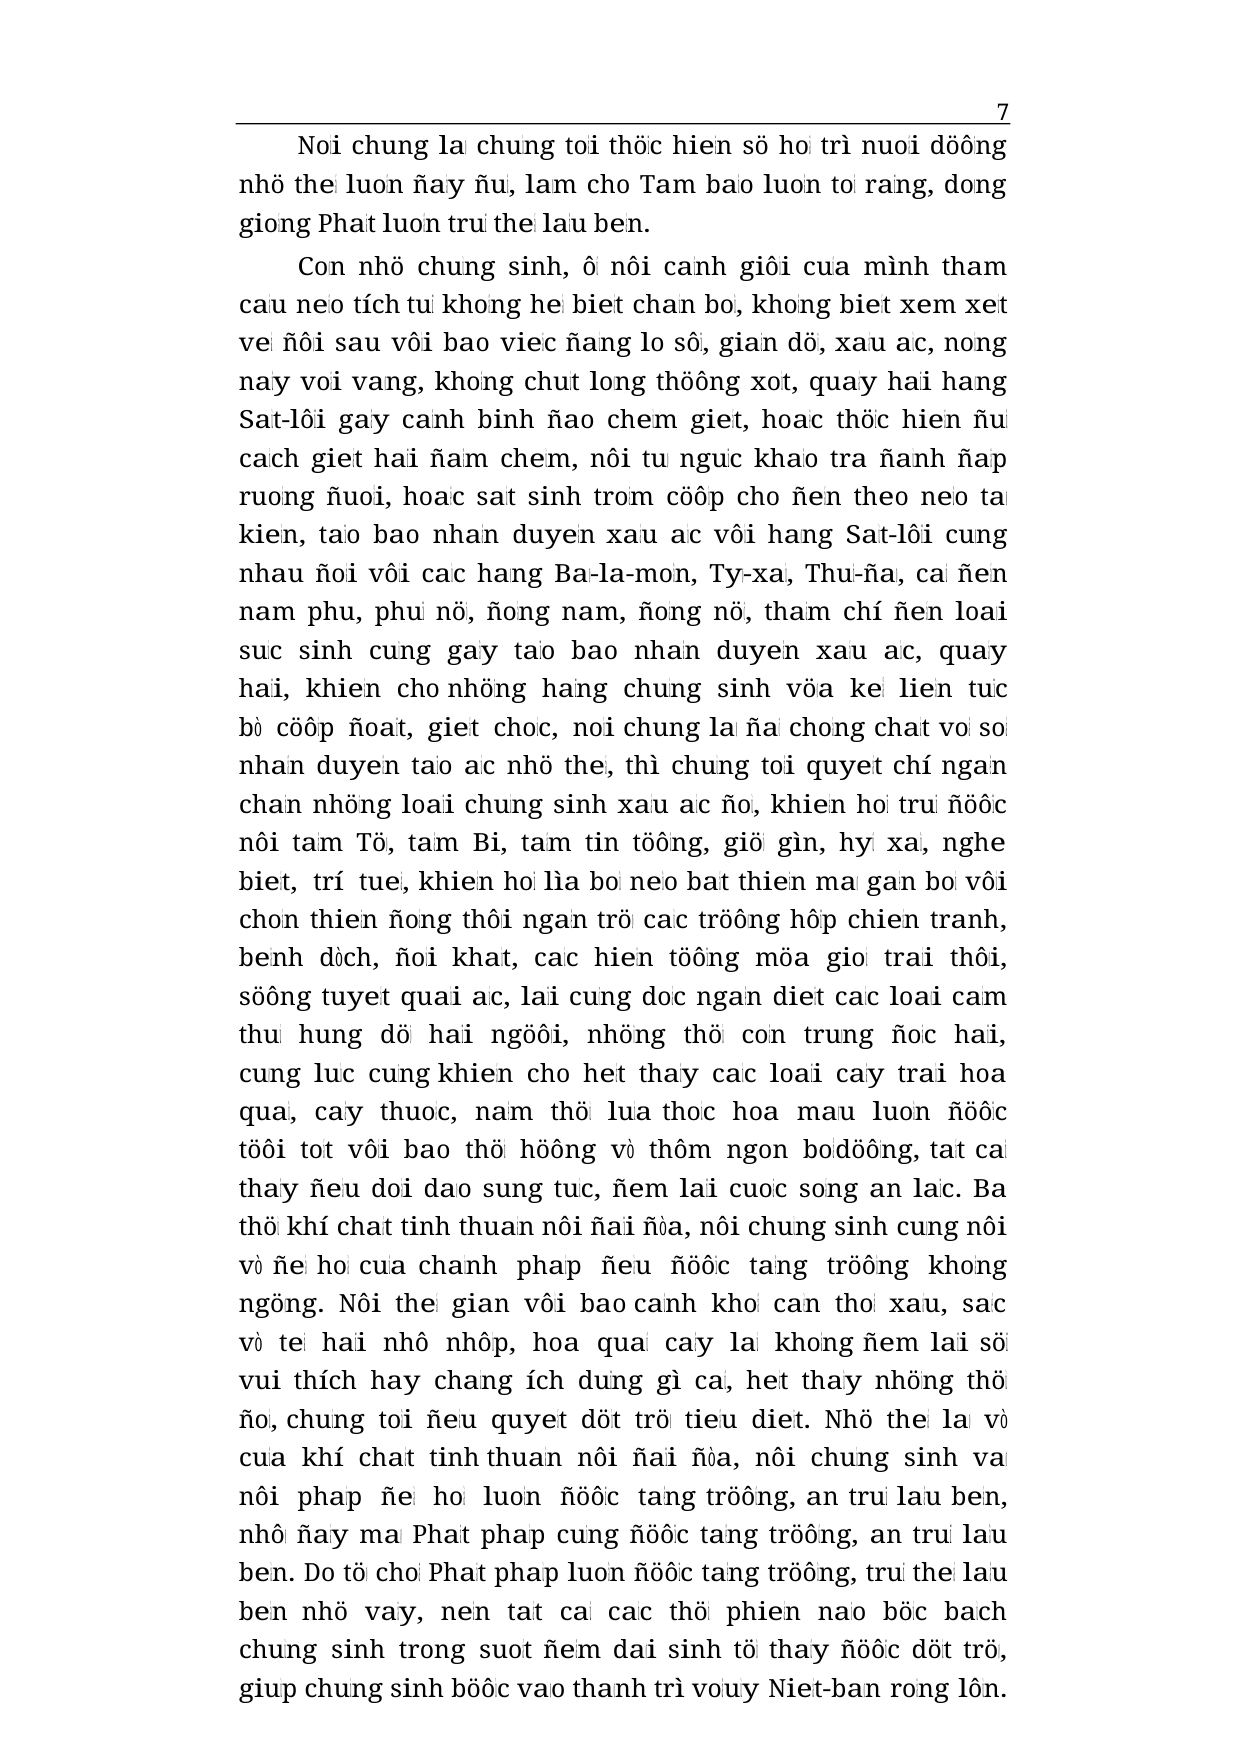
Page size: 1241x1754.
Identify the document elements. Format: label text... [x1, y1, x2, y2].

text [238, 248, 1008, 1704]
text Noùi chung laø chuùng toâi thöïc hieän sö hoä trì nuoâi döôõng nhö theá luoân ñaày ñuû, laøm cho Tam baûo luoân toû raïng, doøng gioáng Phaät luoân truï theá laâu beàn. [238, 128, 1007, 240]
